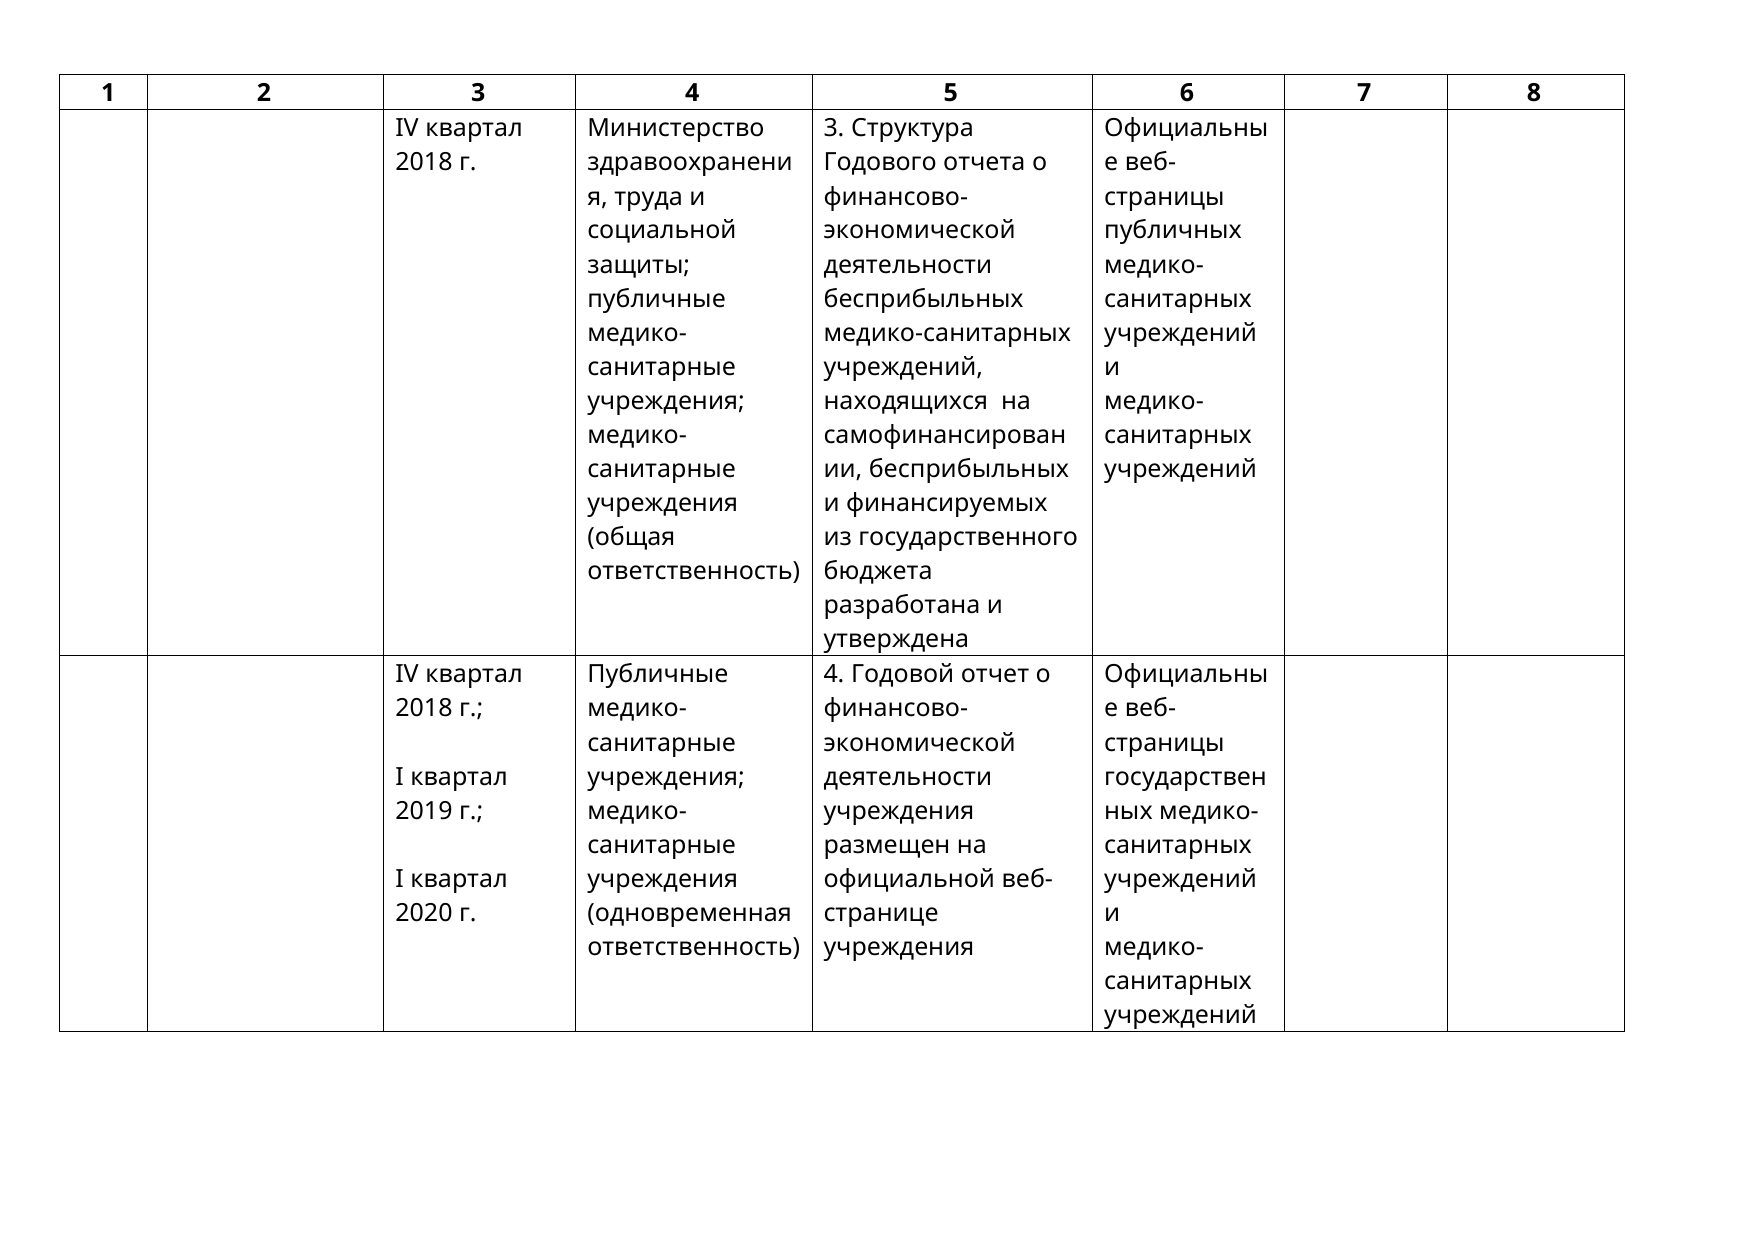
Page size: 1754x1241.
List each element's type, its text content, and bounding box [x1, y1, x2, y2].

table_cell Официальные веб-страницы публичных медико-санитарных учреждений и медико-санитарных учреждений [1093, 110, 1284, 655]
table_header 3 [384, 75, 575, 109]
table_cell [60, 656, 147, 1031]
table_header 1 [60, 75, 147, 109]
table_cell IV квартал 2018 г. [384, 110, 575, 655]
table_header 8 [1448, 75, 1624, 109]
table_cell Публичные медико-санитарные учреждения; медико-санитарные учреждения (одновременная ответственность) [576, 656, 812, 1031]
table_cell 4. Годовой отчет о финансово-экономической деятельности учреждения pазмещен на официальной веб-странице учреждения [813, 656, 1092, 1031]
table_header 2 [148, 75, 383, 109]
table_cell [1285, 656, 1447, 1031]
table_header 7 [1285, 75, 1447, 109]
table_header 5 [813, 75, 1092, 109]
table_cell [60, 110, 147, 655]
table_cell Министерство здравоохранения, труда и социальной защиты; публичные медико-санитарные учреждения; медико-санитарные учреждения (общая ответственность) [576, 110, 812, 655]
table_header 4 [576, 75, 812, 109]
table_cell [1285, 110, 1447, 655]
table_cell IV квартал 2018 г.; I квартал 2019 г.; I квартал 2020 г. [384, 656, 575, 1031]
table_cell [148, 656, 383, 1031]
table_cell [1448, 110, 1624, 655]
table_cell 3. Структура Годового отчета о финансово-экономической деятельности бесприбыльных медико-санитарных учреждений, находящихся на самофинансировании, бесприбыльных и финансируемых из государственного бюджета разработана и утверждена [813, 110, 1092, 655]
table_header 6 [1093, 75, 1284, 109]
table_cell [1448, 656, 1624, 1031]
table_cell [148, 110, 383, 655]
table_cell Официальные веб-страницы государственных медико-санитарных учреждений и медико-санитарных учреждений [1093, 656, 1284, 1031]
